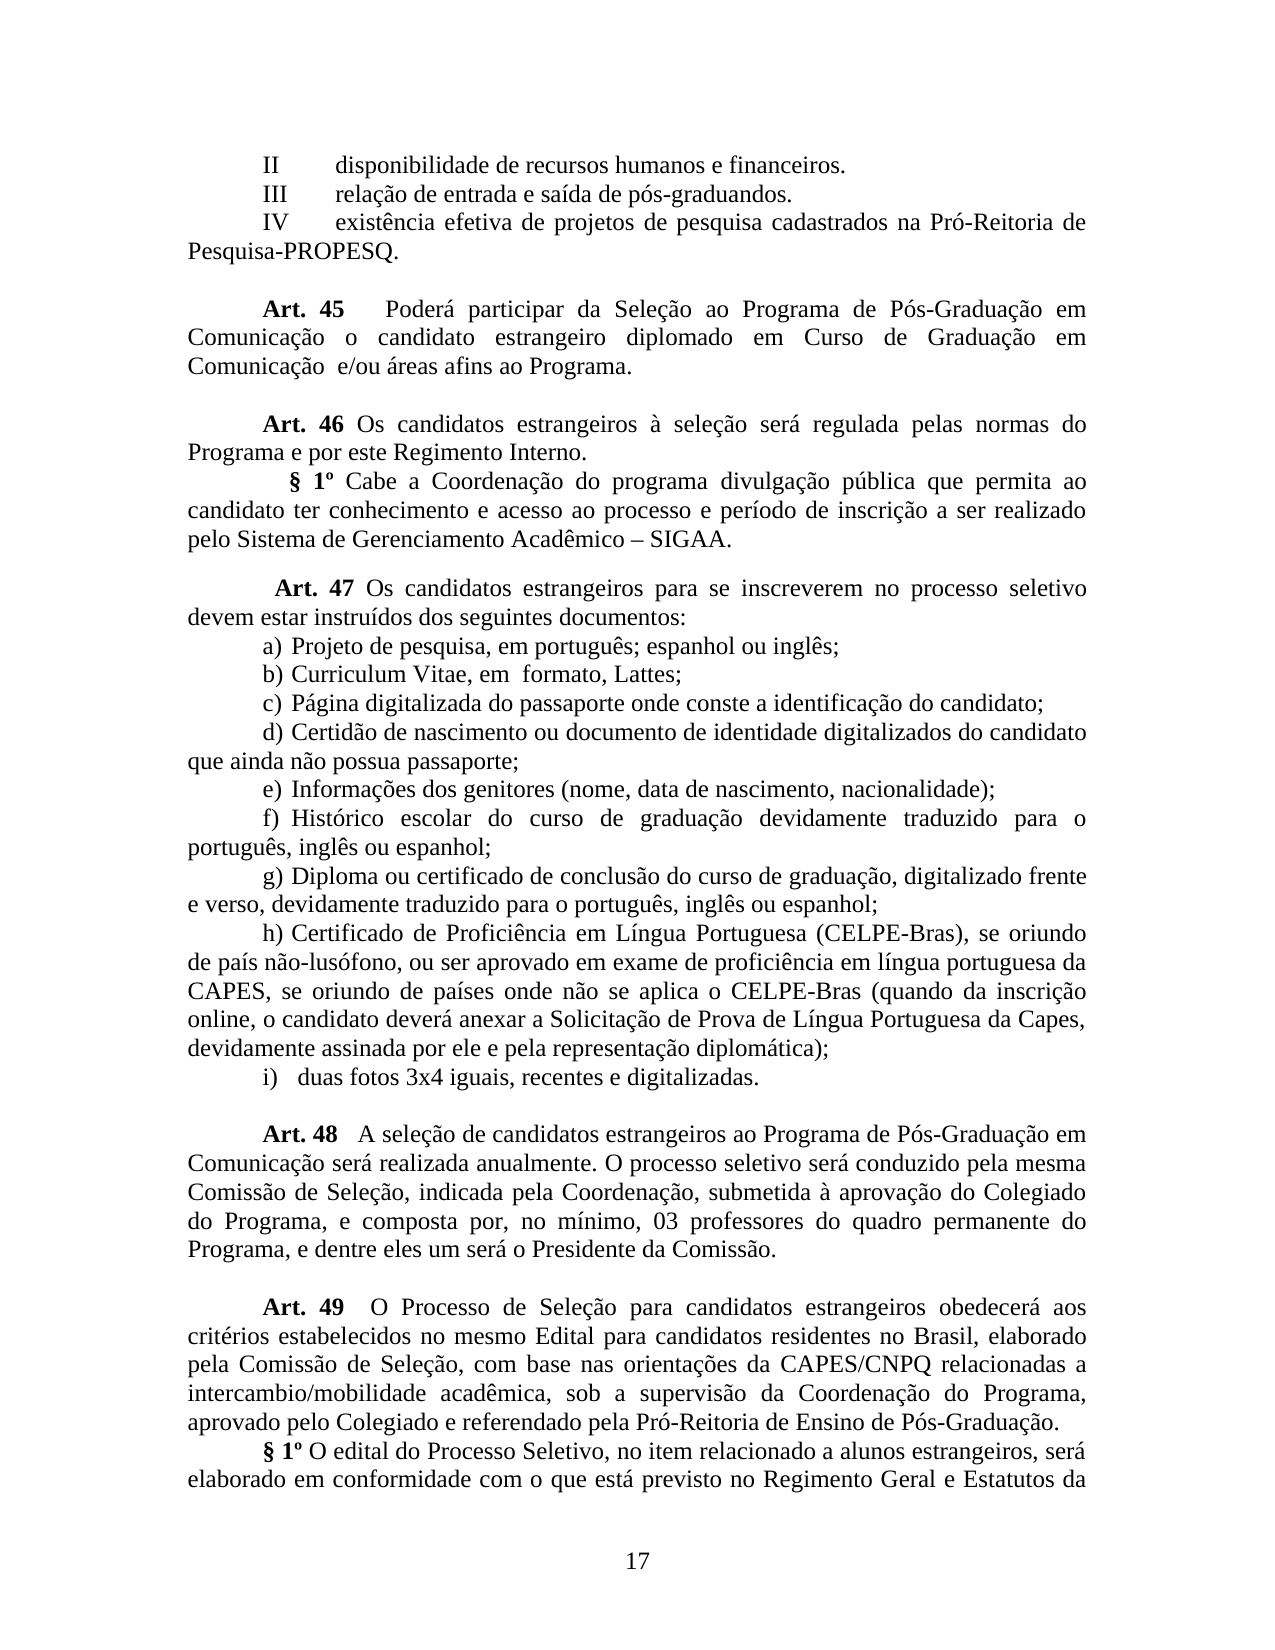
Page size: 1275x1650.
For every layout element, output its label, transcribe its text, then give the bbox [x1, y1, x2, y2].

text h) Certificado de Proficiência em Língua Portuguesa (CELPE-Bras), se oriundo de país não-lusófono, ou ser aprovado em exame de proficiência em língua portuguesa da CAPES, se oriundo de países onde não se aplica o CELPE-Bras (quando da inscrição online, o candidato deverá anexar a Solicitação de Prova de Língua Portuguesa da Capes, devidamente assinada por ele e pela representação diplomática); [187, 918, 1087, 1062]
text c) Página digitalizada do passaporte onde conste a identificação do candidato; [187, 688, 1087, 717]
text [187, 1436, 1087, 1493]
text II disponibilidade de recursos humanos e financeiros. [187, 150, 1087, 179]
text d) Certidão de nascimento ou documento de identidade digitalizados do candidato que ainda não possua passaporte; [187, 717, 1087, 774]
text e) Informações dos genitores (nome, data de nascimento, nacionalidade); [187, 774, 1087, 803]
text Art. 47 Os candidatos estrangeiros para se inscreverem no processo seletivo devem estar instruídos dos seguintes documentos: [187, 573, 1087, 631]
text Art. 46 Os candidatos estrangeiros à seleção será regulada pelas normas do Programa e por este Regimento Interno. [187, 409, 1087, 466]
text i) duas fotos 3x4 iguais, recentes e digitalizadas. [187, 1062, 1087, 1091]
text Art. 45 Poderá participar da Seleção ao Programa de Pós-Graduação em Comunicação o candidato estrangeiro diplomado em Curso de Graduação em Comunicação e/ou áreas afins ao Programa. [187, 294, 1087, 380]
text b) Curriculum Vitae, em formato, Lattes; [187, 659, 1087, 688]
text III relação de entrada e saída de pós-graduandos. [187, 179, 1087, 207]
text § 1º Cabe a Coordenação do programa divulgação pública que permita ao candidato ter conhecimento e acesso ao processo e período de inscrição a ser realizado pelo Sistema de Gerenciamento Acadêmico – SIGAA. [187, 466, 1087, 552]
text IV existência efetiva de projetos de pesquisa cadastrados na Pró-Reitoria de Pesquisa-PROPESQ. [187, 207, 1087, 265]
text Art. 48 A seleção de candidatos estrangeiros ao Programa de Pós-Graduação em Comunicação será realizada anualmente. O processo seletivo será conduzido pela mesma Comissão de Seleção, indicada pela Coordenação, submetida à aprovação do Colegiado do Programa, e composta por, no mínimo, 03 professores do quadro permanente do Programa, e dentre eles um será o Presidente da Comissão. [187, 1119, 1087, 1263]
text g) Diploma ou certificado de conclusão do curso de graduação, digitalizado frente e verso, devidamente traduzido para o português, inglês ou espanhol; [187, 861, 1087, 918]
text f) Histórico escolar do curso de graduação devidamente traduzido para o português, inglês ou espanhol; [187, 803, 1087, 861]
text a) Projeto de pesquisa, em português; espanhol ou inglês; [187, 631, 1087, 659]
text Art. 49 O Processo de Seleção para candidatos estrangeiros obedecerá aos critérios estabelecidos no mesmo Edital para candidatos residentes no Brasil, elaborado pela Comissão de Seleção, com base nas orientações da CAPES/CNPQ relacionadas a intercambio/mobilidade acadêmica, sob a supervisão da Coordenação do Programa, aprovado pelo Colegiado e referendado pela Pró-Reitoria de Ensino de Pós-Graduação. [187, 1292, 1087, 1436]
